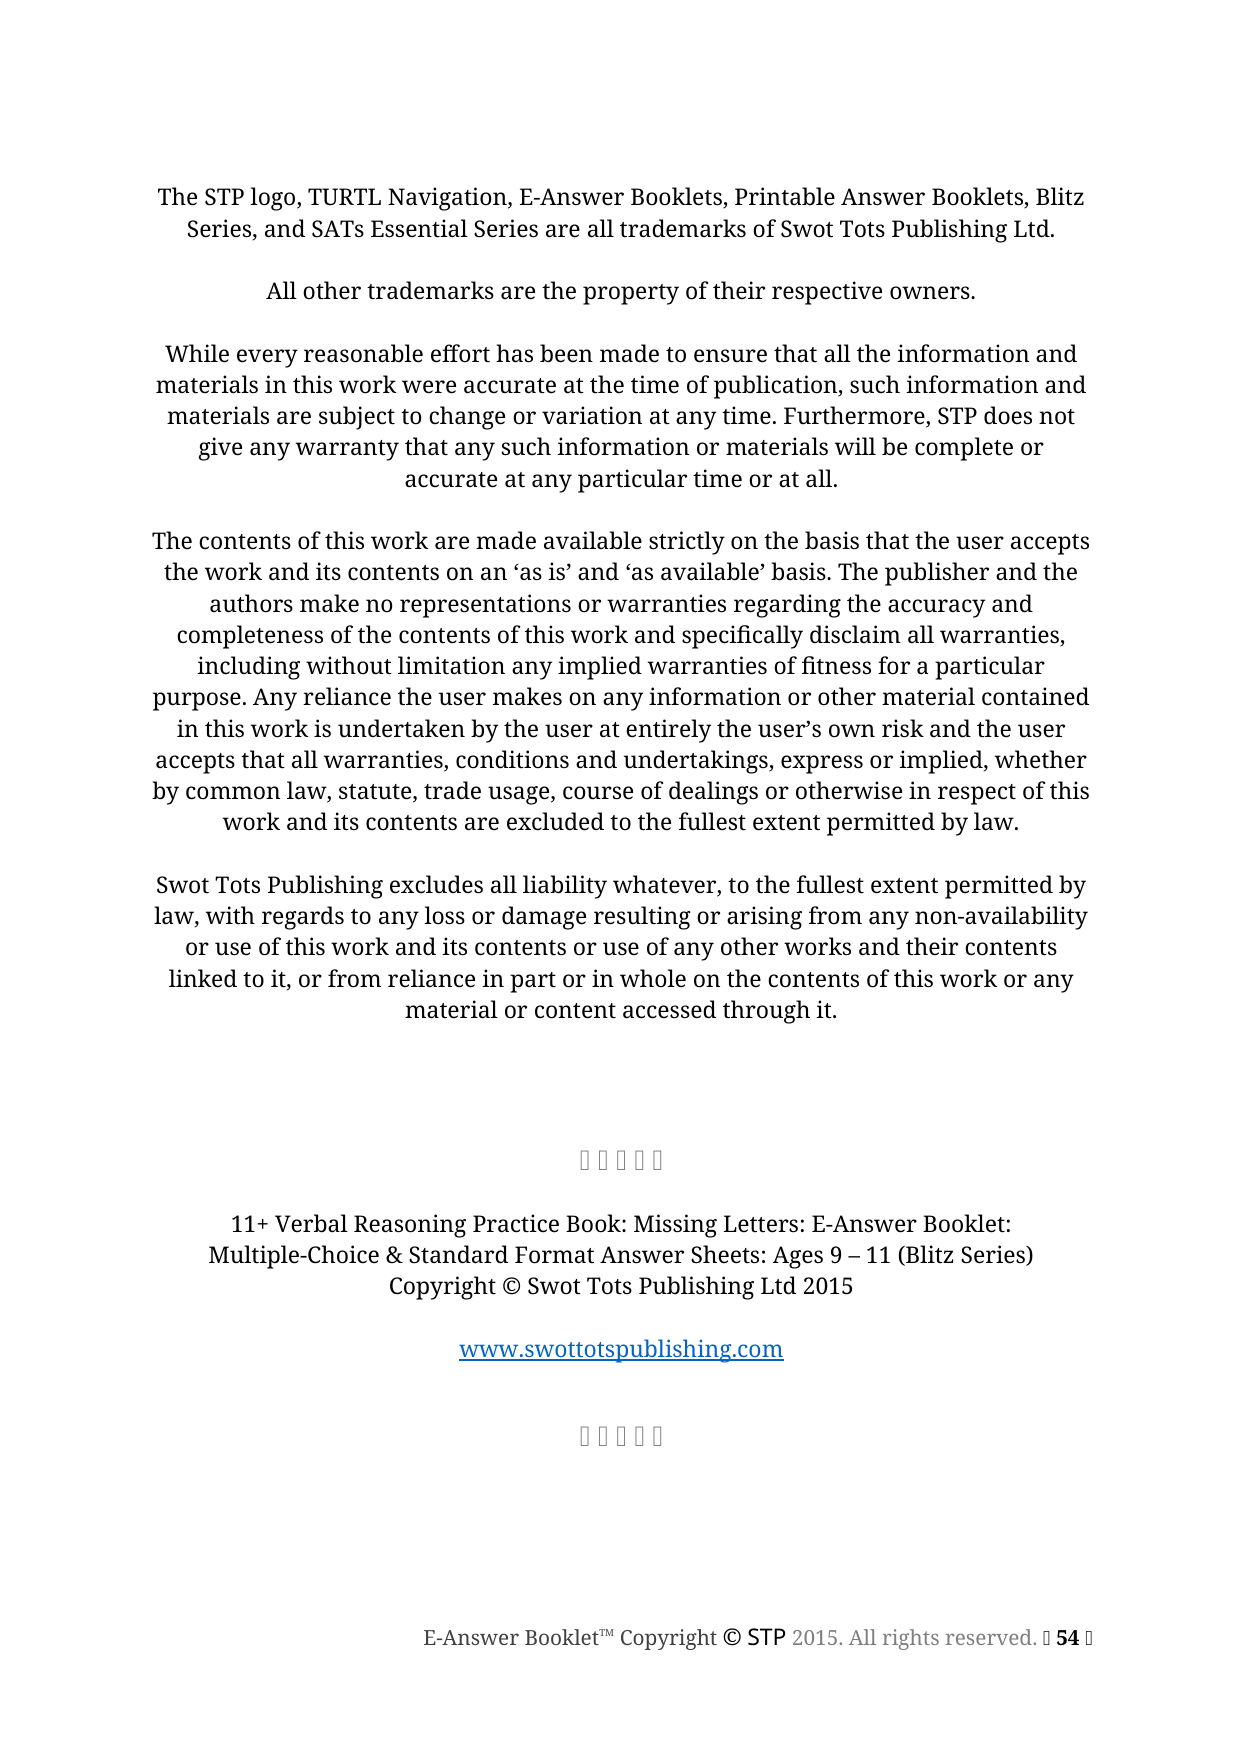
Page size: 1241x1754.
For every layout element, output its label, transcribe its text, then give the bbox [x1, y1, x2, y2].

text The contents of this work are made available strictly on the basis that the user accepts the work and its contents on an ‘as is’ and ‘as available’ basis. The publisher and the authors make no representations or warranties regarding the accuracy and completeness of the contents of this work and specifically disclaim all warranties, including without limitation any implied warranties of fitness for a particular purpose. Any reliance the user makes on any information or other material contained in this work is undertaken by the user at entirely the user’s own risk and the user accepts that all warranties, conditions and undertakings, express or implied, whether by common law, statute, trade usage, course of dealings or otherwise in respect of this work and its contents are excluded to the fullest extent permitted by law. [150, 525, 1093, 837]
text www.swottotspublishing.com [150, 1333, 1093, 1364]
text While every reasonable effort has been made to ensure that all the information and materials in this work were accurate at the time of publication, such information and materials are subject to change or variation at any time. Furthermore, STP does not give any warranty that any such information or materials will be complete or accurate at any particular time or at all. [150, 337, 1093, 494]
text 11+ Verbal Reasoning Practice Book: Missing Letters: E-Answer Booklet: [150, 1208, 1093, 1239]
text Copyright © Swot Tots Publishing Ltd 2015 [150, 1270, 1093, 1302]
text Swot Tots Publishing excludes all liability whatever, to the fullest extent permitted by law, with regards to any loss or damage resulting or arising from any non-availability or use of this work and its contents or use of any other works and their contents linked to it, or from reliance in part or in whole on the contents of this work or any material or content accessed through it. [150, 869, 1093, 1025]
text All other trademarks are the property of their respective owners. [150, 275, 1093, 306]
text Multiple-Choice & Standard Format Answer Sheets: Ages 9 – 11 (Blitz Series) [150, 1239, 1093, 1270]
text The STP logo, TURTL Navigation, E-Answer Booklets, Printable Answer Booklets, Blitz Series, and SATs Essential Series are all trademarks of Swot Tots Publishing Ltd. [150, 181, 1093, 244]
